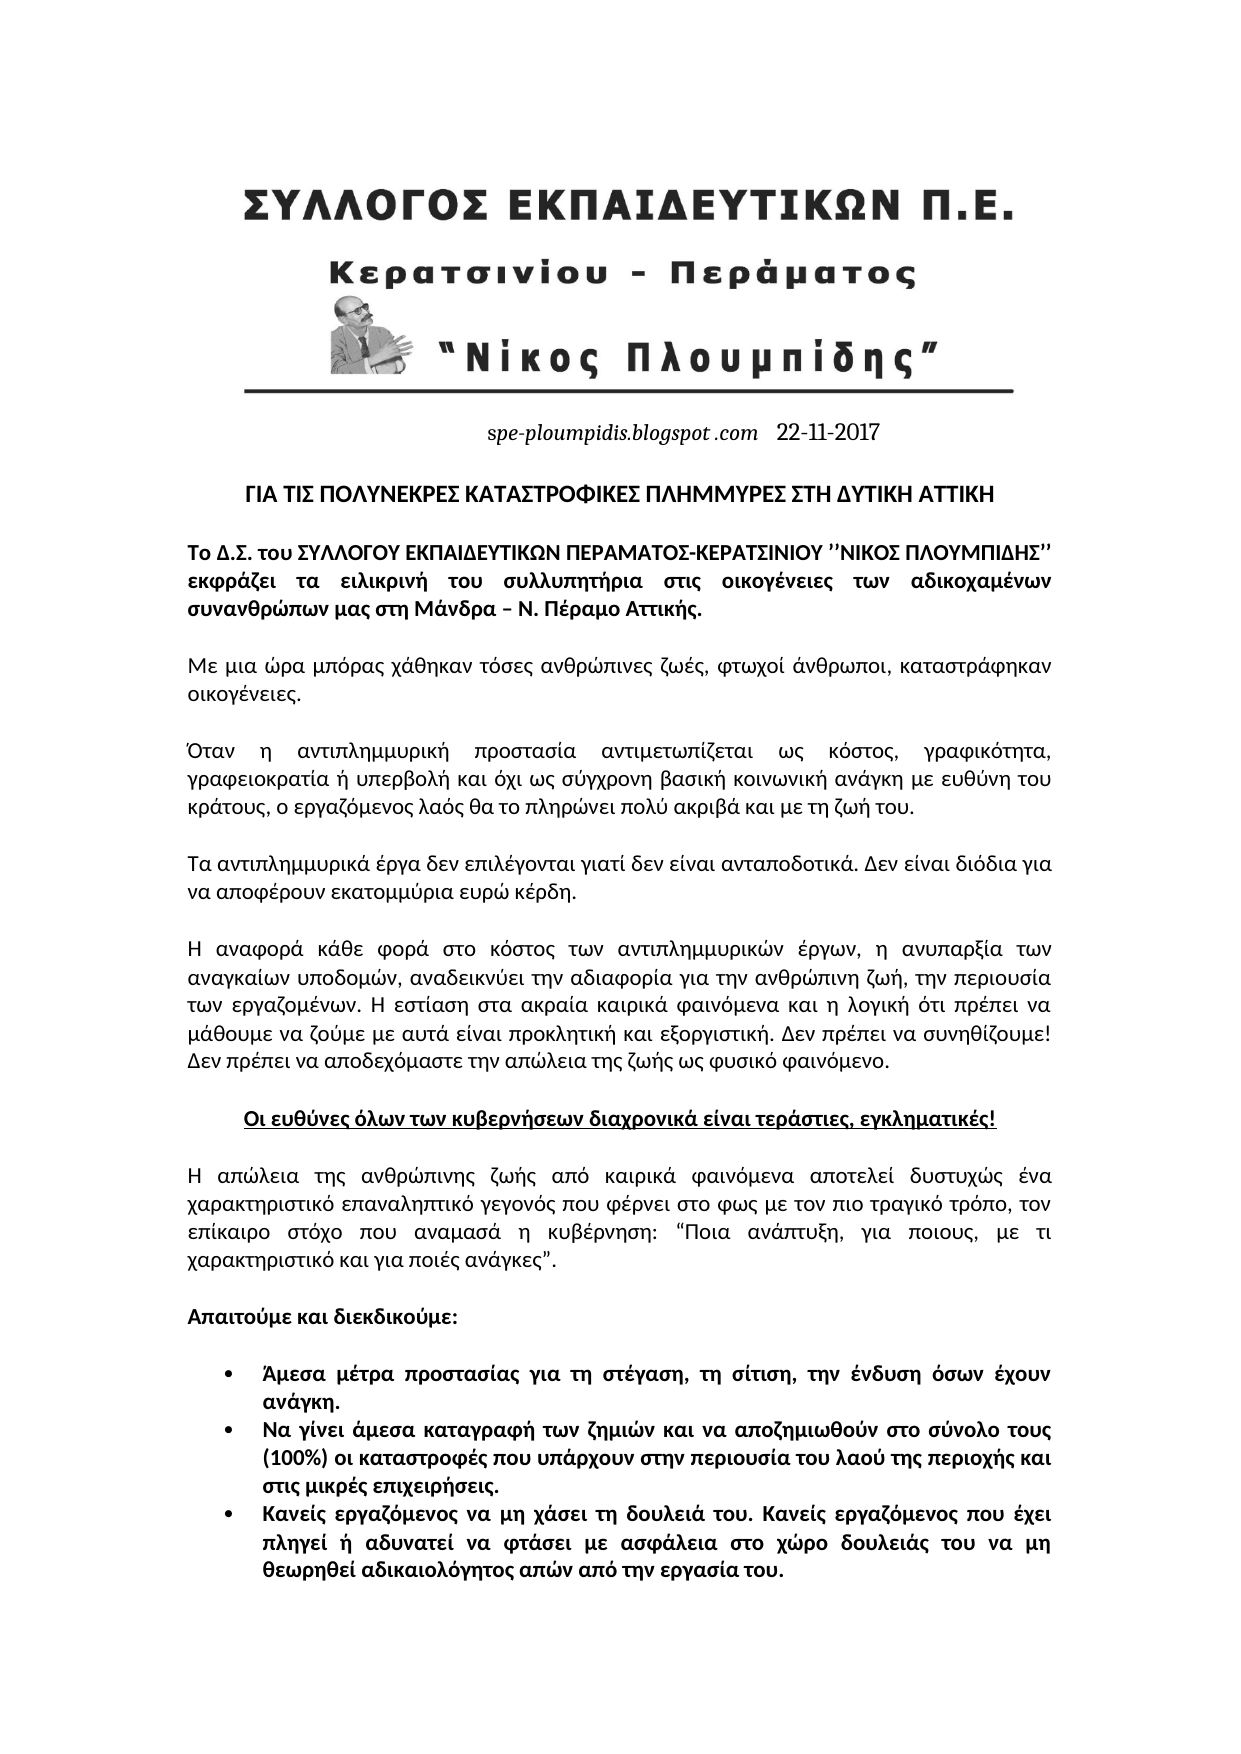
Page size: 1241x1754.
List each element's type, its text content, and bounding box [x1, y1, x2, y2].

text Με μια ώρα μπόρας χάθηκαν τόσες ανθρώπινες ζωές, φτωχοί άνθρωποι, καταστράφηκαν οικογένειες. [187, 651, 1053, 707]
text Απαιτούμε και διεκδικούμε: [187, 1302, 1053, 1330]
list Να γίνει άμεσα καταγραφή των ζημιών και να αποζημιωθούν στο σύνολο τους (100%) οι καταστροφές που υπάρχουν στην περιουσία του λαού της περιοχής και στις μικρές επιχειρήσεις. [225, 1416, 1053, 1499]
text Η απώλεια της ανθρώπινης ζωής από καιρικά φαινόμενα αποτελεί δυστυχώς ένα χαρακτηριστικό επαναληπτικό γεγονός που φέρνει στο φως με τον πιο τραγικό τρόπο, τον επίκαιρο στόχο που αναμασά η κυβέρνηση: “Ποια ανάπτυξη, για ποιους, με τι χαρακτηριστικό και για ποιές ανάγκες”. [187, 1161, 1053, 1273]
text Το Δ.Σ. τoυ ΣΥΛΛΟΓΟΥ ΕΚΠΑΙΔΕΥΤΙΚΩΝ ΠΕΡΑΜΑΤΟΣ-ΚΕΡΑΤΣΙΝΙΟΥ ’’ΝΙΚΟΣ ΠΛΟΥΜΠΙΔΗΣ’’ εκφράζει τα ειλικρινή του συλλυπητήρια στις οικογένειες των αδικοχαμένων συνανθρώπων μας στη Μάνδρα – Ν. Πέραμο Αττικής. [187, 538, 1053, 622]
list Κανείς εργαζόμενος να μη χάσει τη δουλειά του. Κανείς εργαζόμενος που έχει πληγεί ή αδυνατεί να φτάσει με ασφάλεια στο χώρο δουλειάς του να μη θεωρηθεί αδικαιολόγητος απών από την εργασία του. [225, 1499, 1053, 1584]
text ΓΙΑ ΤΙΣ ΠΟΛΥΝΕΚΡΕΣ ΚΑΤΑΣΤΡΟΦΙΚΕΣ ΠΛΗΜΜΥΡΕΣ ΣΤΗ ΔΥΤΙΚΗ ΑΤΤΙΚΗ [187, 478, 1053, 508]
text Οι ευθύνες όλων των κυβερνήσεων διαχρονικά είναι τεράστιες, εγκληματικές! [187, 1104, 1053, 1132]
text Όταν η αντιπλημμυρική προστασία αντιμετωπίζεται ως κόστος, γραφικότητα, γραφειοκρατία ή υπερβολή και όχι ως σύγχρονη βασική κοινωνική ανάγκη με ευθύνη του κράτους, ο εργαζόμενος λαός θα το πληρώνει πολύ ακριβά και με τη ζωή του. [187, 736, 1053, 820]
text Τα αντιπλημμυρικά έργα δεν επιλέγονται γιατί δεν είναι ανταποδοτικά. Δεν είναι διόδια για να αποφέρουν εκατομμύρια ευρώ κέρδη. [187, 849, 1053, 905]
text spe-ploumpidis.blogspot .com 22-11-2017 [187, 418, 1053, 446]
text Η αναφορά κάθε φορά στο κόστος των αντιπλημμυρικών έργων, η ανυπαρξία των αναγκαίων υποδομών, αναδεικνύει την αδιαφορία για την ανθρώπινη ζωή, την περιουσία των εργαζομένων. Η εστίαση στα ακραία καιρικά φαινόμενα και η λογική ότι πρέπει να μάθουμε να ζούμε με αυτά είναι προκλητική και εξοργιστική. Δεν πρέπει να συνηθίζουμε! Δεν πρέπει να αποδεχόμαστε την απώλεια της ζωής ως φυσικό φαινόμενο. [187, 934, 1053, 1075]
picture [187, 150, 1053, 418]
list Άμεσα μέτρα προστασίας για τη στέγαση, τη σίτιση, την ένδυση όσων έχουν ανάγκη. [225, 1359, 1053, 1416]
